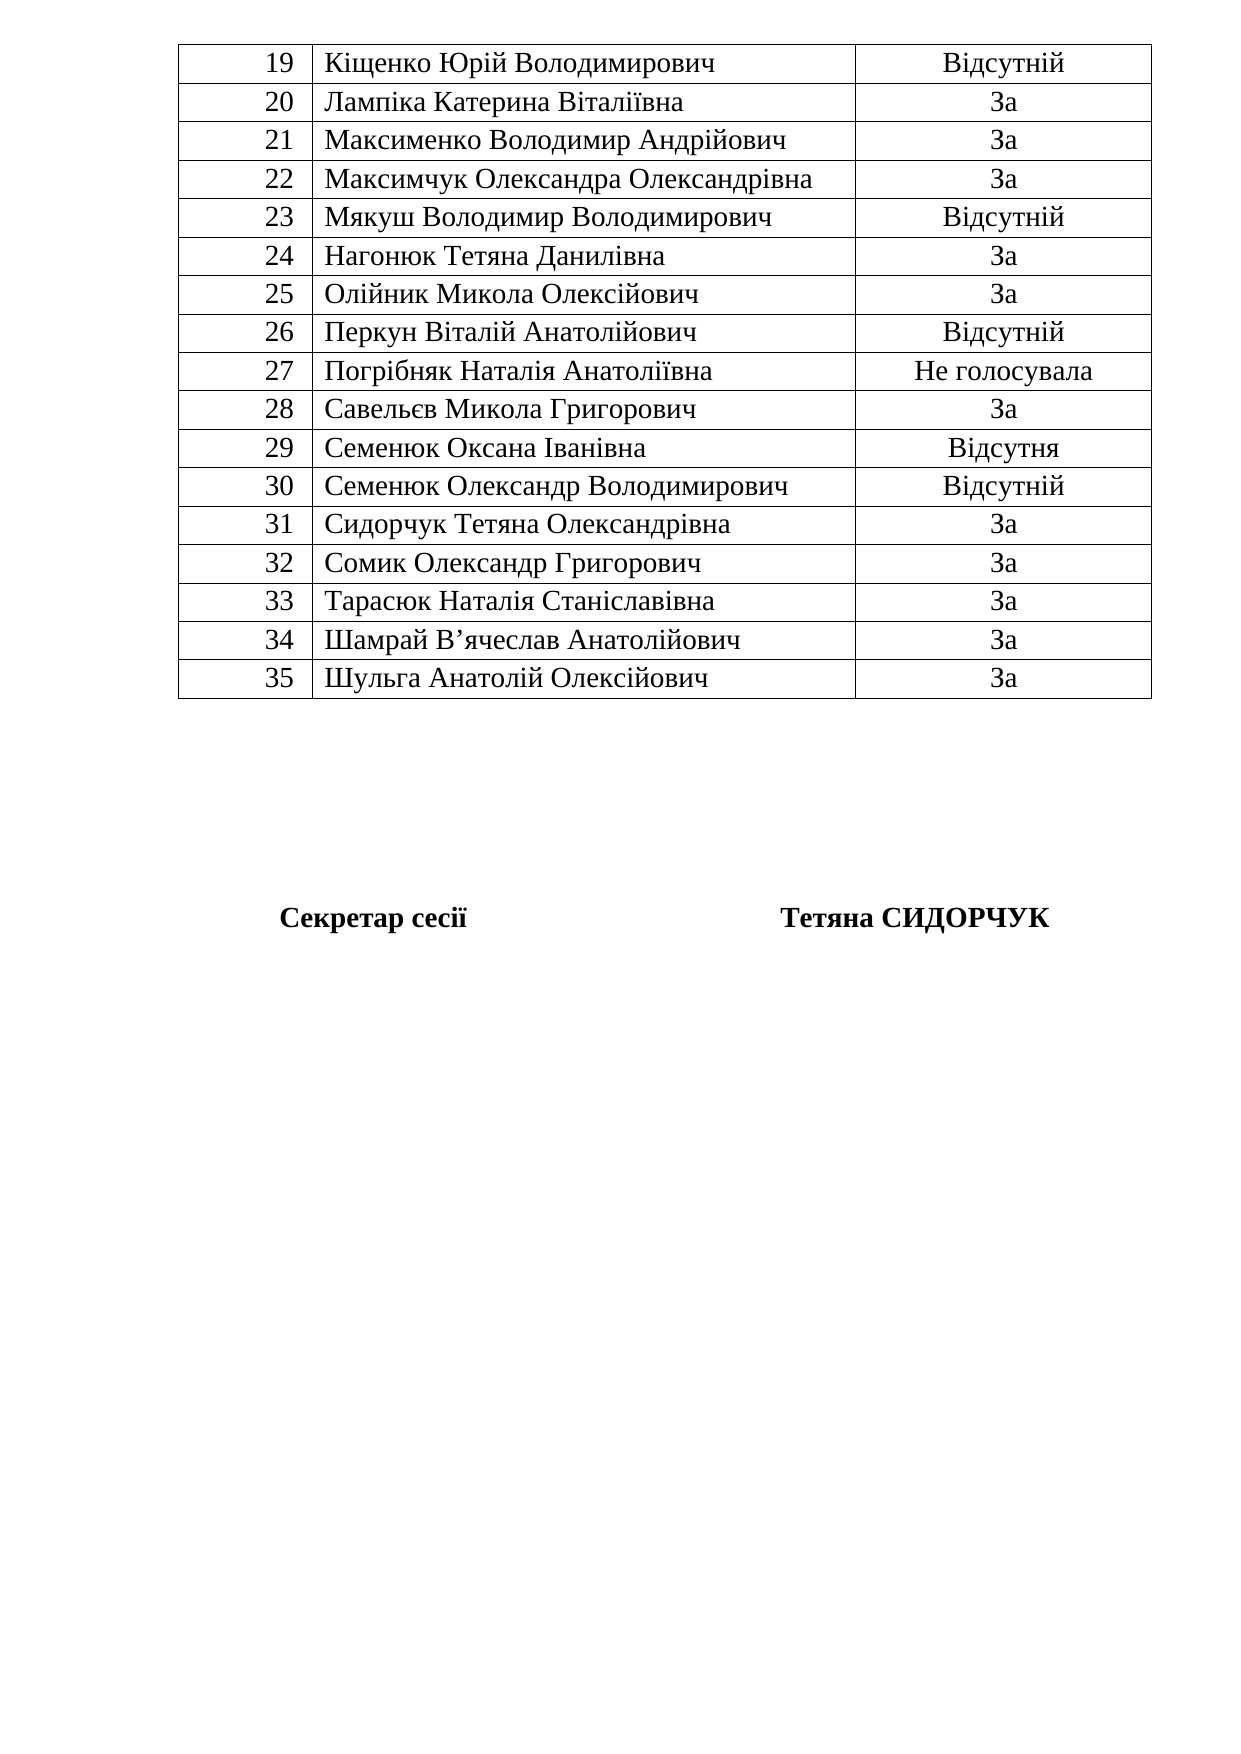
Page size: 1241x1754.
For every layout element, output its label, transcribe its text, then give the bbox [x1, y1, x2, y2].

table_cell За [856, 660, 1151, 698]
table_cell 35 [179, 660, 312, 698]
table_cell Шамрай В’ячеслав Анатолійович [313, 622, 855, 659]
table_cell Відсутній [856, 315, 1151, 352]
table_cell 26 [179, 315, 312, 352]
table_cell За [856, 161, 1151, 198]
table_cell 27 [179, 353, 312, 390]
table_cell За [856, 545, 1151, 582]
table_cell Семенюк Оксана Іванівна [313, 430, 855, 467]
table_cell 20 [179, 84, 312, 121]
table_cell За [856, 122, 1151, 160]
table_cell За [856, 276, 1151, 313]
table_cell Відсутній [856, 45, 1151, 83]
table_cell 29 [179, 430, 312, 467]
table_cell Савельєв Микола Григорович [313, 391, 855, 429]
table_cell Тарасюк Наталія Станіславівна [313, 584, 855, 621]
table_cell Семенюк Олександр Володимирович [313, 468, 855, 506]
table_cell 31 [179, 507, 312, 544]
table_cell Нагонюк Тетяна Данилівна [313, 238, 855, 275]
table_cell Олійник Микола Олексійович [313, 276, 855, 313]
table_cell Сидорчук Тетяна Олександрівна [313, 507, 855, 544]
table_cell Максимчук Олександра Олександрівна [313, 161, 855, 198]
table_cell За [856, 507, 1151, 544]
table_cell Мякуш Володимир Володимирович [313, 199, 855, 237]
table_cell Максименко Володимир Андрійович [313, 122, 855, 160]
table_cell За [856, 84, 1151, 121]
table_cell 32 [179, 545, 312, 582]
table_cell Перкун Віталій Анатолійович [313, 315, 855, 352]
table_cell Погрібняк Наталія Анатоліївна [313, 353, 855, 390]
table_cell Шульга Анатолій Олексійович [313, 660, 855, 698]
text Секретар сесії Тетяна СИДОРЧУК [177, 900, 1152, 934]
table_cell За [856, 238, 1151, 275]
table_cell 30 [179, 468, 312, 506]
table_cell 33 [179, 584, 312, 621]
table_cell 34 [179, 622, 312, 659]
table_cell 23 [179, 199, 312, 237]
table_cell 21 [179, 122, 312, 160]
table_cell За [856, 622, 1151, 659]
table_cell 28 [179, 391, 312, 429]
table_cell Сомик Олександр Григорович [313, 545, 855, 582]
table_cell За [856, 391, 1151, 429]
table_cell За [856, 584, 1151, 621]
table_cell Відсутня [856, 430, 1151, 467]
table_cell Не голосувала [856, 353, 1151, 390]
table_cell 19 [179, 45, 312, 83]
table_cell Кіщенко Юрій Володимирович [313, 45, 855, 83]
table_cell 24 [179, 238, 312, 275]
table_cell 22 [179, 161, 312, 198]
table_cell 25 [179, 276, 312, 313]
table_cell Відсутній [856, 199, 1151, 237]
table_cell Лампіка Катерина Віталіївна [313, 84, 855, 121]
table_cell Відсутній [856, 468, 1151, 506]
